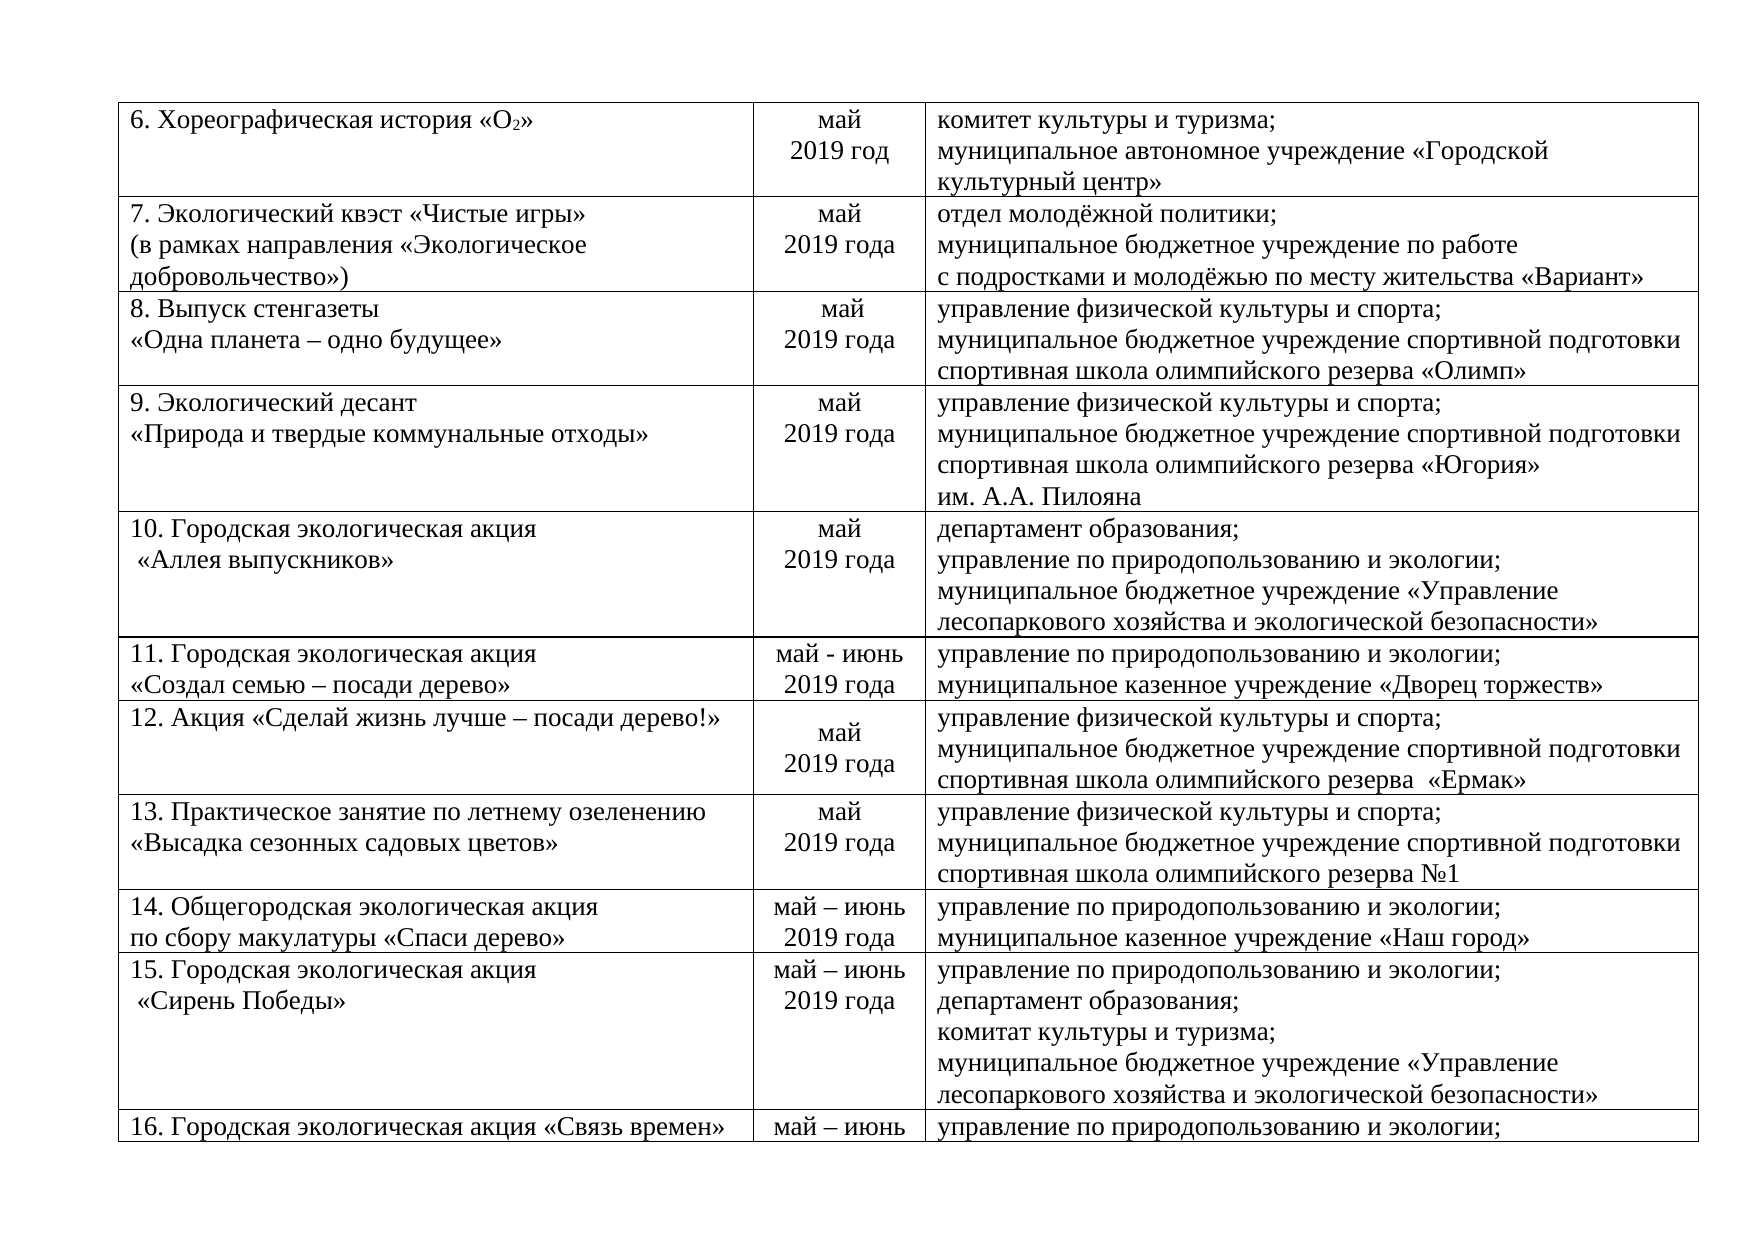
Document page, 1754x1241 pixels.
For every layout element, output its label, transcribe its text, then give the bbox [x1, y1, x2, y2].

table_cell 11. Городская экологическая акция «Создал семью – посади дерево» [119, 638, 753, 700]
table_cell 8. Выпуск стенгазеты «Одна планета – одно будущее» [119, 292, 753, 385]
table_cell май - июнь 2019 года [754, 638, 925, 700]
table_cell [754, 1110, 925, 1141]
table_cell управление физической культуры и спорта; муниципальное бюджетное учреждение спортивной подготовки спортивная школа олимпийского резерва №1 [926, 795, 1698, 889]
table_cell 9. Экологический десант «Природа и твердые коммунальные отходы» [119, 386, 753, 511]
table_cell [926, 1110, 1698, 1141]
table_cell управление физической культуры и спорта; муниципальное бюджетное учреждение спортивной подготовки спортивная школа олимпийского резерва «Ермак» [926, 701, 1698, 794]
table_cell 14. Общегородская экологическая акция по сбору макулатуры «Спаси дерево» [119, 890, 753, 952]
table_cell 13. Практическое занятие по летнему озеленению «Высадка сезонных садовых цветов» [119, 795, 753, 889]
table_cell управление физической культуры и спорта; муниципальное бюджетное учреждение спортивной подготовки спортивная школа олимпийского резерва «Югория» им. А.А. Пилояна [926, 386, 1698, 511]
table_cell май 2019 года [754, 197, 925, 291]
table_cell май – июнь 2019 года [754, 890, 925, 952]
table_cell 7. Экологический квэст «Чистые игры» (в рамках направления «Экологическое добровольчество») [119, 197, 753, 291]
table_cell май 2019 года [754, 386, 925, 511]
table_cell управление по природопользованию и экологии; департамент образования; комитат культуры и туризма; муниципальное бюджетное учреждение «Управление лесопаркового хозяйства и экологической безопасности» [926, 953, 1698, 1109]
table_cell управление по природопользованию и экологии; муниципальное казенное учреждение «Наш город» [926, 890, 1698, 952]
table_cell отдел молодёжной политики; муниципальное бюджетное учреждение по работе с подростками и молодёжью по месту жительства «Вариант» [926, 197, 1698, 291]
table_cell департамент образования; управление по природопользованию и экологии; муниципальное бюджетное учреждение «Управление лесопаркового хозяйства и экологической безопасности» [926, 512, 1698, 636]
table_cell 15. Городская экологическая акция «Сирень Победы» [119, 953, 753, 1109]
table_cell май – июнь 2019 года [754, 953, 925, 1109]
table_cell май 2019 года [754, 795, 925, 889]
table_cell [119, 1110, 753, 1141]
table_cell май 2019 года [754, 701, 925, 794]
table_cell май 2019 года [754, 512, 925, 636]
table_cell май 2019 год [754, 103, 925, 196]
table_cell май 2019 года [754, 292, 925, 385]
table_cell комитет культуры и туризма; муниципальное автономное учреждение «Городской культурный центр» [926, 103, 1698, 196]
table_cell 10. Городская экологическая акция «Аллея выпускников» [119, 512, 753, 636]
table_cell 6. Хореографическая история «О2» [119, 103, 753, 196]
table_cell 12. Акция «Сделай жизнь лучше – посади дерево!» [119, 701, 753, 794]
table_cell управление по природопользованию и экологии; муниципальное казенное учреждение «Дворец торжеств» [926, 638, 1698, 700]
table_cell управление физической культуры и спорта; муниципальное бюджетное учреждение спортивной подготовки спортивная школа олимпийского резерва «Олимп» [926, 292, 1698, 385]
